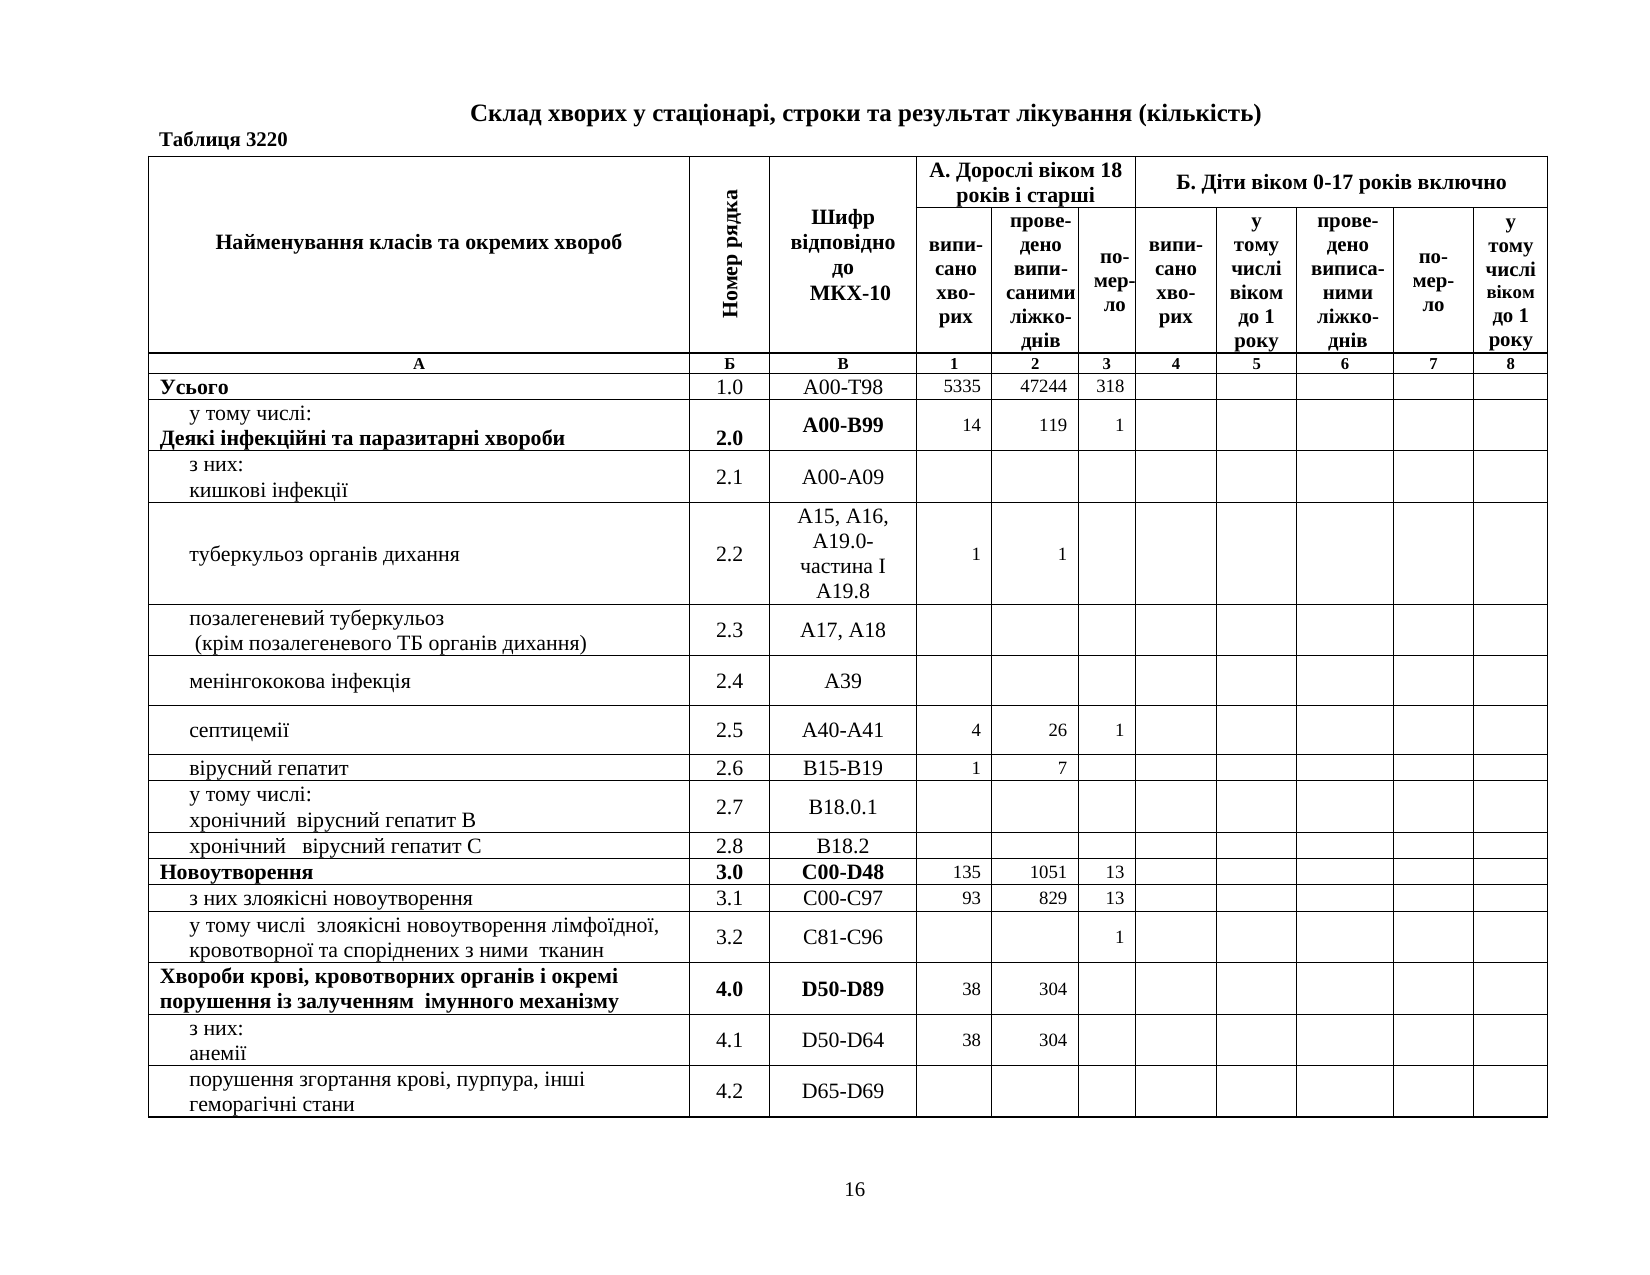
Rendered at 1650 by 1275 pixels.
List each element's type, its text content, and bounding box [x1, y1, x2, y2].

table_cell [1297, 963, 1393, 1013]
table_cell [1394, 1066, 1473, 1116]
table_cell 8 [1474, 354, 1547, 373]
table_cell [1136, 1066, 1216, 1116]
table_cell [1394, 755, 1473, 780]
table_cell [1136, 885, 1216, 911]
table_cell [1297, 781, 1393, 832]
table_cell [917, 781, 991, 832]
table_cell 1 [992, 503, 1078, 604]
table_cell [1474, 963, 1547, 1013]
table_cell 119 [992, 400, 1078, 450]
table_cell Таблиця 3220 [148, 127, 1584, 151]
table_cell В18.2 [770, 833, 916, 858]
table_cell [992, 833, 1078, 858]
table_cell 2.5 [690, 706, 769, 754]
table_cell з них: анемії [149, 1015, 689, 1065]
table_cell [1217, 656, 1296, 704]
table_cell 304 [992, 1015, 1078, 1065]
table_cell [1297, 859, 1393, 884]
table_cell [1297, 706, 1393, 754]
table_cell [1394, 400, 1473, 450]
table_cell 7 [1394, 354, 1473, 373]
table_cell 2.7 [690, 781, 769, 832]
table_cell 7 [992, 755, 1078, 780]
table_cell 304 [992, 963, 1078, 1013]
table_cell B15-B19 [770, 755, 916, 780]
table_cell прове-дено виписа-ними ліжко-днів [1297, 208, 1393, 352]
table_cell [1136, 755, 1216, 780]
table_cell [1474, 859, 1547, 884]
table_cell у тому числі злоякісні новоутворення лімфоїдної, кровотворної та споріднених з ними тканин [149, 912, 689, 962]
table_cell [1394, 605, 1473, 655]
table_cell по- мер-ло [1394, 208, 1473, 352]
table_cell D50-D64 [770, 1015, 916, 1065]
table_cell [1136, 656, 1216, 704]
table_cell [1474, 400, 1547, 450]
table_cell [1474, 833, 1547, 858]
table_cell по-мер-ло [1079, 208, 1135, 352]
table_cell В18.0.1 [770, 781, 916, 832]
table_cell 3.1 [690, 885, 769, 911]
table_cell 1 [1079, 912, 1135, 962]
table_cell D65-D69 [770, 1066, 916, 1116]
table_cell [1136, 503, 1216, 604]
table_cell D50-D89 [770, 963, 916, 1013]
table_cell менінгококова інфекція [149, 656, 689, 704]
table_cell [1136, 605, 1216, 655]
table_cell 3 [1079, 354, 1135, 373]
table_cell [1217, 833, 1296, 858]
table_cell [1079, 781, 1135, 832]
table_cell [1394, 1015, 1473, 1065]
table_cell [1297, 503, 1393, 604]
table_cell [1136, 451, 1216, 502]
table_cell [1136, 1015, 1216, 1065]
table_cell [1297, 1066, 1393, 1116]
table_cell C81-C96 [770, 912, 916, 962]
table_cell 2.2 [690, 503, 769, 604]
table_cell [1297, 451, 1393, 502]
table_cell [1297, 885, 1393, 911]
table_cell [1474, 885, 1547, 911]
table_cell хронічний вірусний гепатит С [149, 833, 689, 858]
table_cell [1079, 605, 1135, 655]
table_cell [1079, 755, 1135, 780]
table_header Склад хворих у стаціонарі, строки та результат лікування (кількість) [148, 98, 1584, 127]
table_cell 47244 [992, 374, 1078, 399]
table_cell порушення згортання крові, пурпура, інші геморагічні стани [149, 1066, 689, 1116]
table_cell 2.8 [690, 833, 769, 858]
table_cell [1297, 400, 1393, 450]
table_cell у тому числі: Деякі інфекційні та паразитарні хвороби [149, 400, 689, 450]
table_cell 2.4 [690, 656, 769, 704]
table_cell [1297, 656, 1393, 704]
table_cell [1394, 859, 1473, 884]
table_cell 13 [1079, 885, 1135, 911]
table_cell C00-D48 [770, 859, 916, 884]
table_cell [1474, 1015, 1547, 1065]
table_header Номер рядка [690, 157, 769, 352]
table_cell [1079, 1066, 1135, 1116]
table_cell [1136, 833, 1216, 858]
table_cell [1217, 605, 1296, 655]
table_cell [992, 912, 1078, 962]
table_cell [1079, 833, 1135, 858]
table_cell [1394, 451, 1473, 502]
table_cell [1474, 1066, 1547, 1116]
table_cell прове-дено випи-саними ліжко-днів [992, 208, 1078, 352]
table_cell [1136, 859, 1216, 884]
table_cell [1079, 503, 1135, 604]
table_cell 4.2 [690, 1066, 769, 1116]
table_cell 2.1 [690, 451, 769, 502]
table_cell В [770, 354, 916, 373]
table_header Шифр відповідно до МКХ-10 [770, 157, 916, 352]
table_cell [992, 781, 1078, 832]
table_cell [1217, 1015, 1296, 1065]
table_cell випи-сано хво-рих [917, 208, 991, 352]
table_cell [1394, 374, 1473, 399]
table_cell 1051 [992, 859, 1078, 884]
table_cell C00-C97 [770, 885, 916, 911]
table_cell [1136, 706, 1216, 754]
table_cell [1217, 503, 1296, 604]
table_header Найменування класів та окремих хвороб [149, 157, 689, 352]
table_cell [1136, 374, 1216, 399]
table_cell [1217, 706, 1296, 754]
table_cell 318 [1079, 374, 1135, 399]
table_cell 38 [917, 963, 991, 1013]
table_cell [1217, 400, 1296, 450]
table_cell Усього [149, 374, 689, 399]
table_cell А [149, 354, 689, 373]
table_cell [917, 451, 991, 502]
table_cell [1297, 755, 1393, 780]
table_cell [1217, 451, 1296, 502]
table_cell 4 [1136, 354, 1216, 373]
table_cell [1394, 963, 1473, 1013]
table_cell [1217, 885, 1296, 911]
table_cell [1474, 503, 1547, 604]
table_cell [1394, 706, 1473, 754]
table_cell [992, 656, 1078, 704]
table_cell 1 [917, 354, 991, 373]
table_cell 5335 [917, 374, 991, 399]
table_cell 1 [1079, 400, 1135, 450]
table_cell 2.3 [690, 605, 769, 655]
table_cell [917, 605, 991, 655]
table_cell [1394, 656, 1473, 704]
table_cell 2.6 [690, 755, 769, 780]
table_cell [1297, 833, 1393, 858]
table_cell A00-B99 [770, 400, 916, 450]
table_cell [1217, 859, 1296, 884]
table_cell у тому числі віком до 1 року [1474, 208, 1547, 352]
table_cell 3.0 [690, 859, 769, 884]
table_cell [1474, 706, 1547, 754]
table_cell [1217, 912, 1296, 962]
table_cell A15, A16, А19.0-частина І A19.8 [770, 503, 916, 604]
table_cell 1 [1079, 706, 1135, 754]
table_cell [1297, 374, 1393, 399]
table_cell 3.2 [690, 912, 769, 962]
table_cell [917, 833, 991, 858]
table_cell 5 [1217, 354, 1296, 373]
table_cell [917, 1066, 991, 1116]
table_cell [1394, 833, 1473, 858]
table_cell септицемії [149, 706, 689, 754]
table_cell [1217, 1066, 1296, 1116]
table_cell [1136, 912, 1216, 962]
table_cell у тому числі віком до 1 року [1217, 208, 1296, 352]
table_cell [1474, 912, 1547, 962]
table_cell у тому числі: хронічний вірусний гепатит В [149, 781, 689, 832]
table_cell 13 [1079, 859, 1135, 884]
table_cell [1394, 781, 1473, 832]
table_header Б. Діти віком 0-17 років включно [1136, 157, 1547, 207]
table_cell 1 [917, 503, 991, 604]
table_cell [1217, 781, 1296, 832]
table_cell [1217, 374, 1296, 399]
table_cell [1136, 781, 1216, 832]
table_cell A00-A09 [770, 451, 916, 502]
table_cell 2.0 [690, 400, 769, 450]
table_cell 6 [1297, 354, 1393, 373]
table_cell з них: кишкові інфекції [149, 451, 689, 502]
table_cell [1136, 963, 1216, 1013]
table_cell А17, А18 [770, 605, 916, 655]
table_cell випи-сано хво-рих [1136, 208, 1216, 352]
table_cell [1079, 963, 1135, 1013]
table_cell [1474, 781, 1547, 832]
table_header А. Дорослі віком 18 років і старші [917, 157, 1135, 207]
table_cell [992, 451, 1078, 502]
table_cell [917, 656, 991, 704]
table_cell Хвороби крові, кровотворних органів і окремі порушення із залученням імунного механізму [149, 963, 689, 1013]
table_cell 2 [992, 354, 1078, 373]
table_cell [1297, 912, 1393, 962]
table_cell [1394, 503, 1473, 604]
table_cell [1217, 963, 1296, 1013]
table_cell 1 [917, 755, 991, 780]
table_cell [992, 605, 1078, 655]
table_cell [1394, 885, 1473, 911]
table_cell 4.0 [690, 963, 769, 1013]
table_cell [1474, 656, 1547, 704]
table_cell 1.0 [690, 374, 769, 399]
table_cell Б [690, 354, 769, 373]
table_cell A00-T98 [770, 374, 916, 399]
table_cell A40-A41 [770, 706, 916, 754]
table_cell [1136, 400, 1216, 450]
table_cell [1217, 755, 1296, 780]
table_cell [1297, 1015, 1393, 1065]
table_cell 4.1 [690, 1015, 769, 1065]
table_cell вірусний гепатит [149, 755, 689, 780]
table_cell [1474, 605, 1547, 655]
table_cell 135 [917, 859, 991, 884]
table_cell [1079, 656, 1135, 704]
table_cell 26 [992, 706, 1078, 754]
table_cell з них злоякісні новоутворення [149, 885, 689, 911]
table_cell туберкульоз органів дихання [149, 503, 689, 604]
table_cell [1474, 374, 1547, 399]
table_cell [1079, 451, 1135, 502]
table_cell позалегеневий туберкульоз (крім позалегеневого ТБ органів дихання) [149, 605, 689, 655]
table_cell [1394, 912, 1473, 962]
table_cell 4 [917, 706, 991, 754]
table_cell Новоутворення [149, 859, 689, 884]
table_cell [1079, 1015, 1135, 1065]
table_cell 38 [917, 1015, 991, 1065]
table_cell 93 [917, 885, 991, 911]
table_cell [1474, 451, 1547, 502]
table_cell 829 [992, 885, 1078, 911]
table_cell A39 [770, 656, 916, 704]
table_cell [917, 912, 991, 962]
table_cell [1297, 605, 1393, 655]
table_cell 14 [917, 400, 991, 450]
table_cell [1474, 755, 1547, 780]
table_cell [992, 1066, 1078, 1116]
